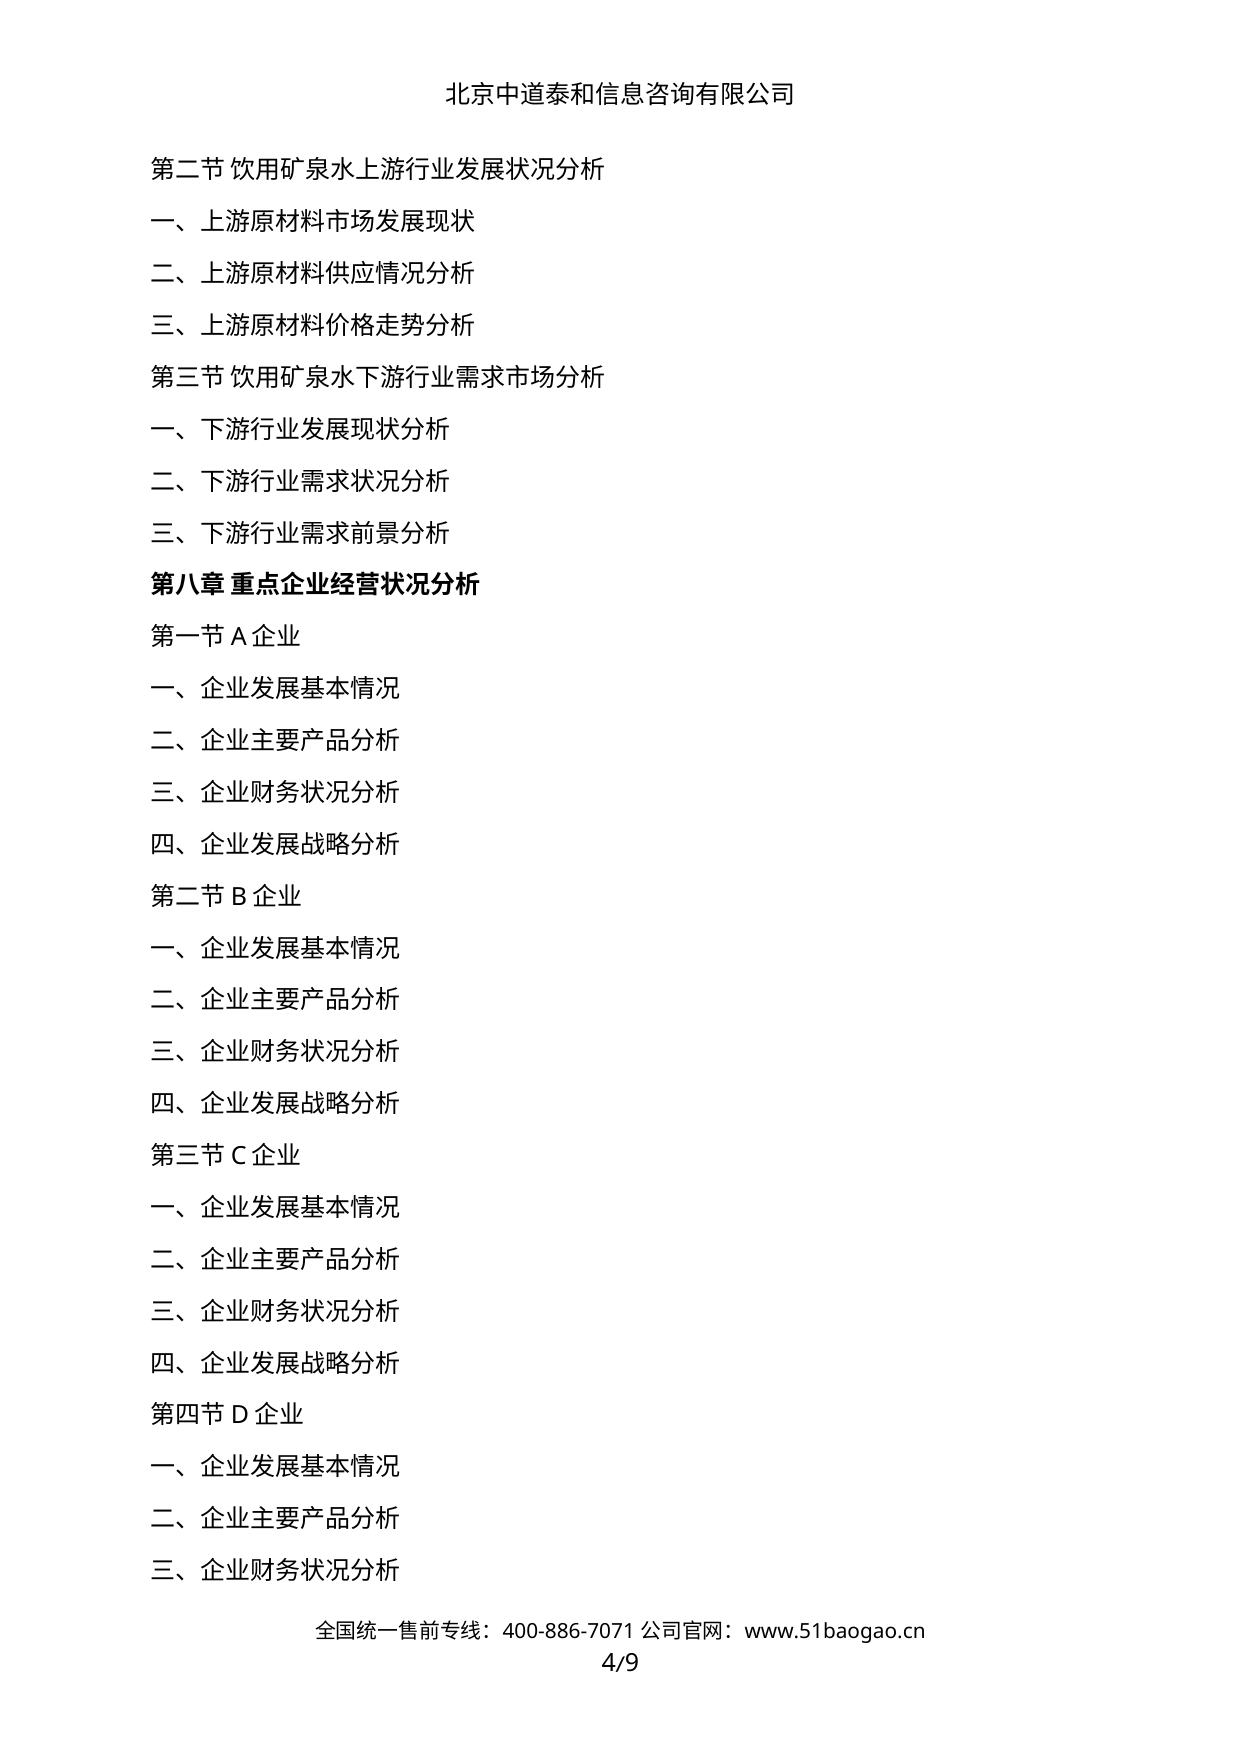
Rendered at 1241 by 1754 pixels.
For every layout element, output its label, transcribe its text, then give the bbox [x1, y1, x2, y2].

text 四、企业发展战略分析 [150, 824, 1090, 861]
text 第八章 重点企业经营状况分析 [150, 565, 1090, 601]
text 二、企业主要产品分析 [150, 721, 1090, 757]
text 三、企业财务状况分析 [150, 1291, 1090, 1327]
text 第二节 饮用矿泉水上游行业发展状况分析 [150, 150, 1090, 186]
text 二、企业主要产品分析 [150, 1499, 1090, 1535]
text 三、上游原材料价格走势分析 [150, 306, 1090, 342]
text 三、企业财务状况分析 [150, 1032, 1090, 1068]
text 第一节 A企业 [150, 617, 1090, 653]
text 三、下游行业需求前景分析 [150, 513, 1090, 549]
text 第四节 D企业 [150, 1395, 1090, 1431]
text 一、企业发展基本情况 [150, 928, 1090, 964]
text 二、企业主要产品分析 [150, 980, 1090, 1016]
text 三、企业财务状况分析 [150, 772, 1090, 809]
text 二、上游原材料供应情况分析 [150, 254, 1090, 290]
text 一、下游行业发展现状分析 [150, 409, 1090, 446]
text 四、企业发展战略分析 [150, 1084, 1090, 1120]
text 一、企业发展基本情况 [150, 1447, 1090, 1483]
text 二、下游行业需求状况分析 [150, 461, 1090, 497]
text 三、企业财务状况分析 [150, 1551, 1090, 1587]
text 一、上游原材料市场发展现状 [150, 202, 1090, 238]
text 四、企业发展战略分析 [150, 1343, 1090, 1379]
text 第二节 B企业 [150, 876, 1090, 912]
text 一、企业发展基本情况 [150, 1187, 1090, 1224]
text 第三节 饮用矿泉水下游行业需求市场分析 [150, 357, 1090, 394]
text 一、企业发展基本情况 [150, 669, 1090, 705]
text 二、企业主要产品分析 [150, 1239, 1090, 1276]
text 第三节 C企业 [150, 1136, 1090, 1172]
